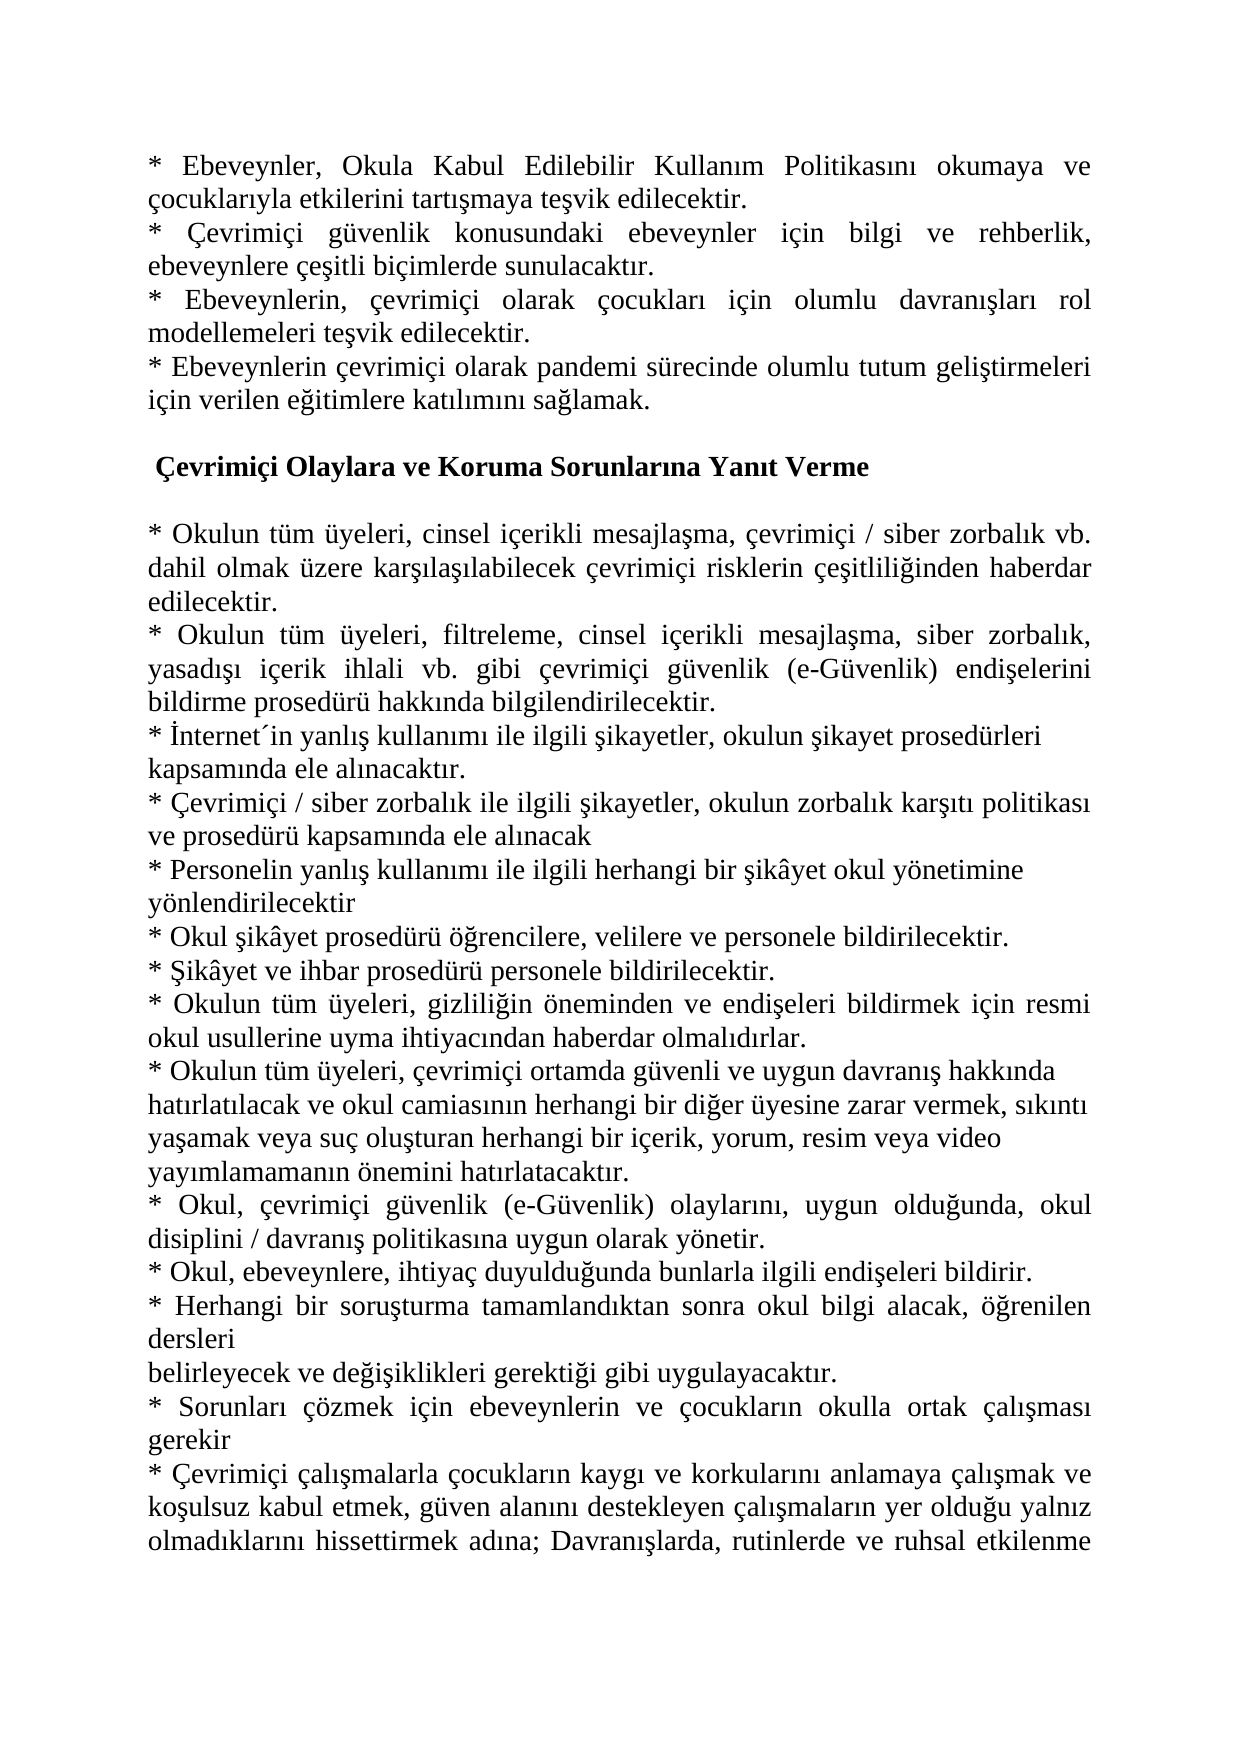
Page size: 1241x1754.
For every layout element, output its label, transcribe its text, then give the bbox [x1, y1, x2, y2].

text * Çevrimiçi güvenlik konusundaki ebeveynler için bilgi ve rehberlik, ebeveynlere çeşitli biçimlerde sunulacaktır. [148, 215, 1092, 282]
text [148, 1456, 1092, 1556]
text * Ebeveynler, Okula Kabul Edilebilir Kullanım Politikasını okumaya ve çocuklarıyla etkilerini tartışmaya teşvik edilecektir. [148, 148, 1092, 215]
text yönlendirilecektir [148, 886, 1092, 919]
text * Okulun tüm üyeleri, filtreleme, cinsel içerikli mesajlaşma, siber zorbalık, yasadışı içerik ihlali vb. gibi çevrimiçi güvenlik (e-Güvenlik) endişelerini bildirme prosedürü hakkında bilgilendirilecektir. [148, 617, 1092, 718]
text * Ebeveynlerin çevrimiçi olarak pandemi sürecinde olumlu tutum geliştirmeleri için verilen eğitimlere katılımını sağlamak. [148, 349, 1092, 416]
text * Okul şikâyet prosedürü öğrencilere, velilere ve personele bildirilecektir. [148, 919, 1092, 953]
text * Okul, çevrimiçi güvenlik (e-Güvenlik) olaylarını, uygun olduğunda, okul disiplini / davranış politikasına uygun olarak yönetir. [148, 1187, 1092, 1254]
text * İnternet´in yanlış kullanımı ile ilgili şikayetler, okulun şikayet prosedürleri [148, 718, 1092, 751]
text * Personelin yanlış kullanımı ile ilgili herhangi bir şikâyet okul yönetimine [148, 852, 1092, 886]
text yaşamak veya suç oluşturan herhangi bir içerik, yorum, resim veya video [148, 1120, 1092, 1154]
text yayımlamamanın önemini hatırlatacaktır. [148, 1154, 1092, 1187]
text * Okulun tüm üyeleri, çevrimiçi ortamda güvenli ve uygun davranış hakkında [148, 1053, 1092, 1087]
text belirleyecek ve değişiklikleri gerektiği gibi uygulayacaktır. [148, 1355, 1092, 1389]
text * Okulun tüm üyeleri, gizliliğin öneminden ve endişeleri bildirmek için resmi okul usullerine uyma ihtiyacından haberdar olmalıdırlar. [148, 986, 1092, 1053]
text * Çevrimiçi / siber zorbalık ile ilgili şikayetler, okulun zorbalık karşıtı politikası ve prosedürü kapsamında ele alınacak [148, 785, 1092, 852]
text * Okul, ebeveynlere, ihtiyaç duyulduğunda bunlarla ilgili endişeleri bildirir. [148, 1254, 1092, 1288]
text * Okulun tüm üyeleri, cinsel içerikli mesajlaşma, çevrimiçi / siber zorbalık vb. dahil olmak üzere karşılaşılabilecek çevrimiçi risklerin çeşitliliğinden haberdar edilecektir. [148, 517, 1092, 617]
text * Ebeveynlerin, çevrimiçi olarak çocukları için olumlu davranışları rol modellemeleri teşvik edilecektir. [148, 282, 1092, 349]
text * Herhangi bir soruşturma tamamlandıktan sonra okul bilgi alacak, öğrenilen dersleri [148, 1288, 1092, 1355]
text kapsamında ele alınacaktır. [148, 751, 1092, 785]
text Çevrimiçi Olaylara ve Koruma Sorunlarına Yanıt Verme [148, 449, 1092, 483]
text * Şikâyet ve ihbar prosedürü personele bildirilecektir. [148, 953, 1092, 986]
text * Sorunları çözmek için ebeveynlerin ve çocukların okulla ortak çalışması gerekir [148, 1389, 1092, 1456]
text hatırlatılacak ve okul camiasının herhangi bir diğer üyesine zarar vermek, sıkıntı [148, 1087, 1092, 1120]
